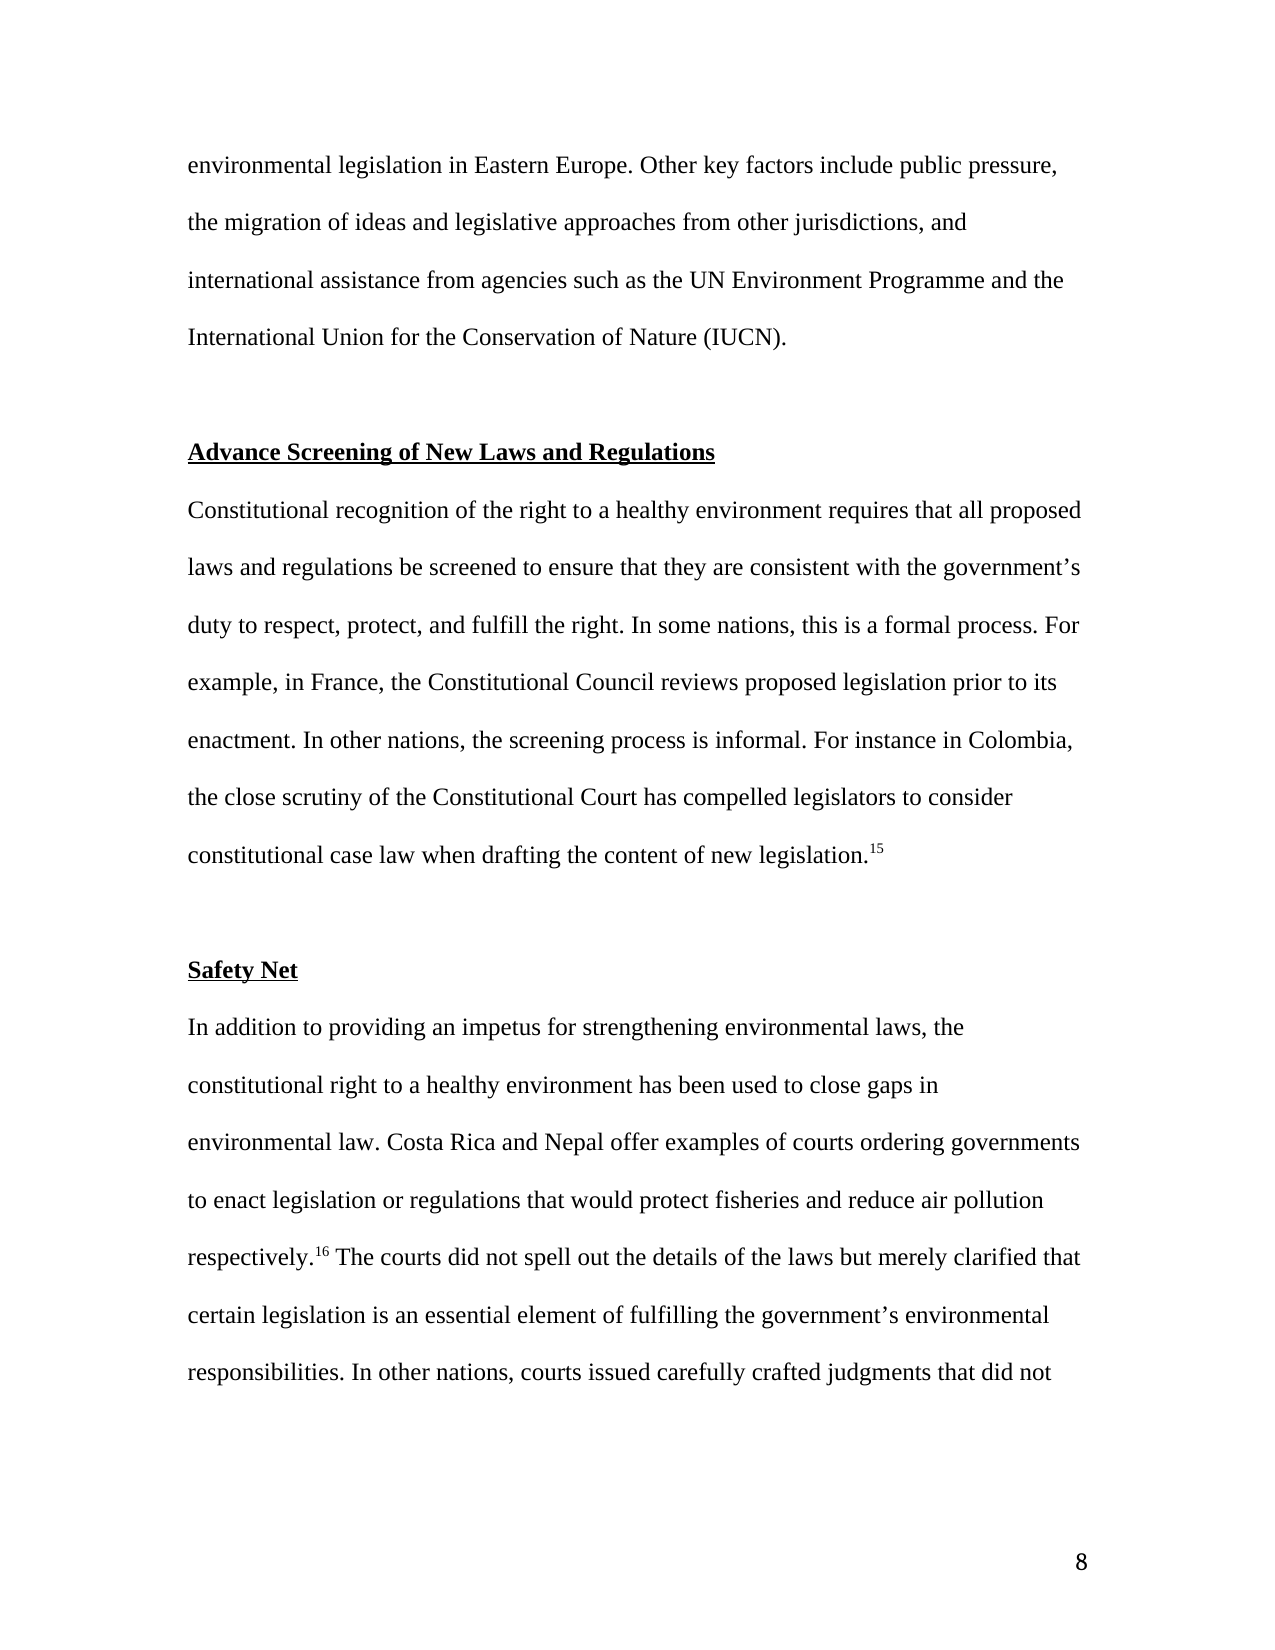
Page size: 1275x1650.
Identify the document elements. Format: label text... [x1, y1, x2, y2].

text Safety Net [187, 955, 1087, 984]
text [187, 150, 1087, 351]
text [187, 1012, 1087, 1386]
text Advance Screening of New Laws and Regulations [187, 437, 1087, 466]
text Constitutional recognition of the right to a healthy environment requires that all proposed laws and regulations be screened to ensure that they are consistent with the government’s duty to respect, protect, and fulfill the right. In some nations, this is a formal process. For example, in France, the Constitutional Council reviews proposed legislation prior to its enactment. In other nations, the screening process is informal. For instance in Colombia, the close scrutiny of the Constitutional Court has compelled legislators to consider constitutional case law when drafting the content of new legislation. [187, 495, 1087, 869]
